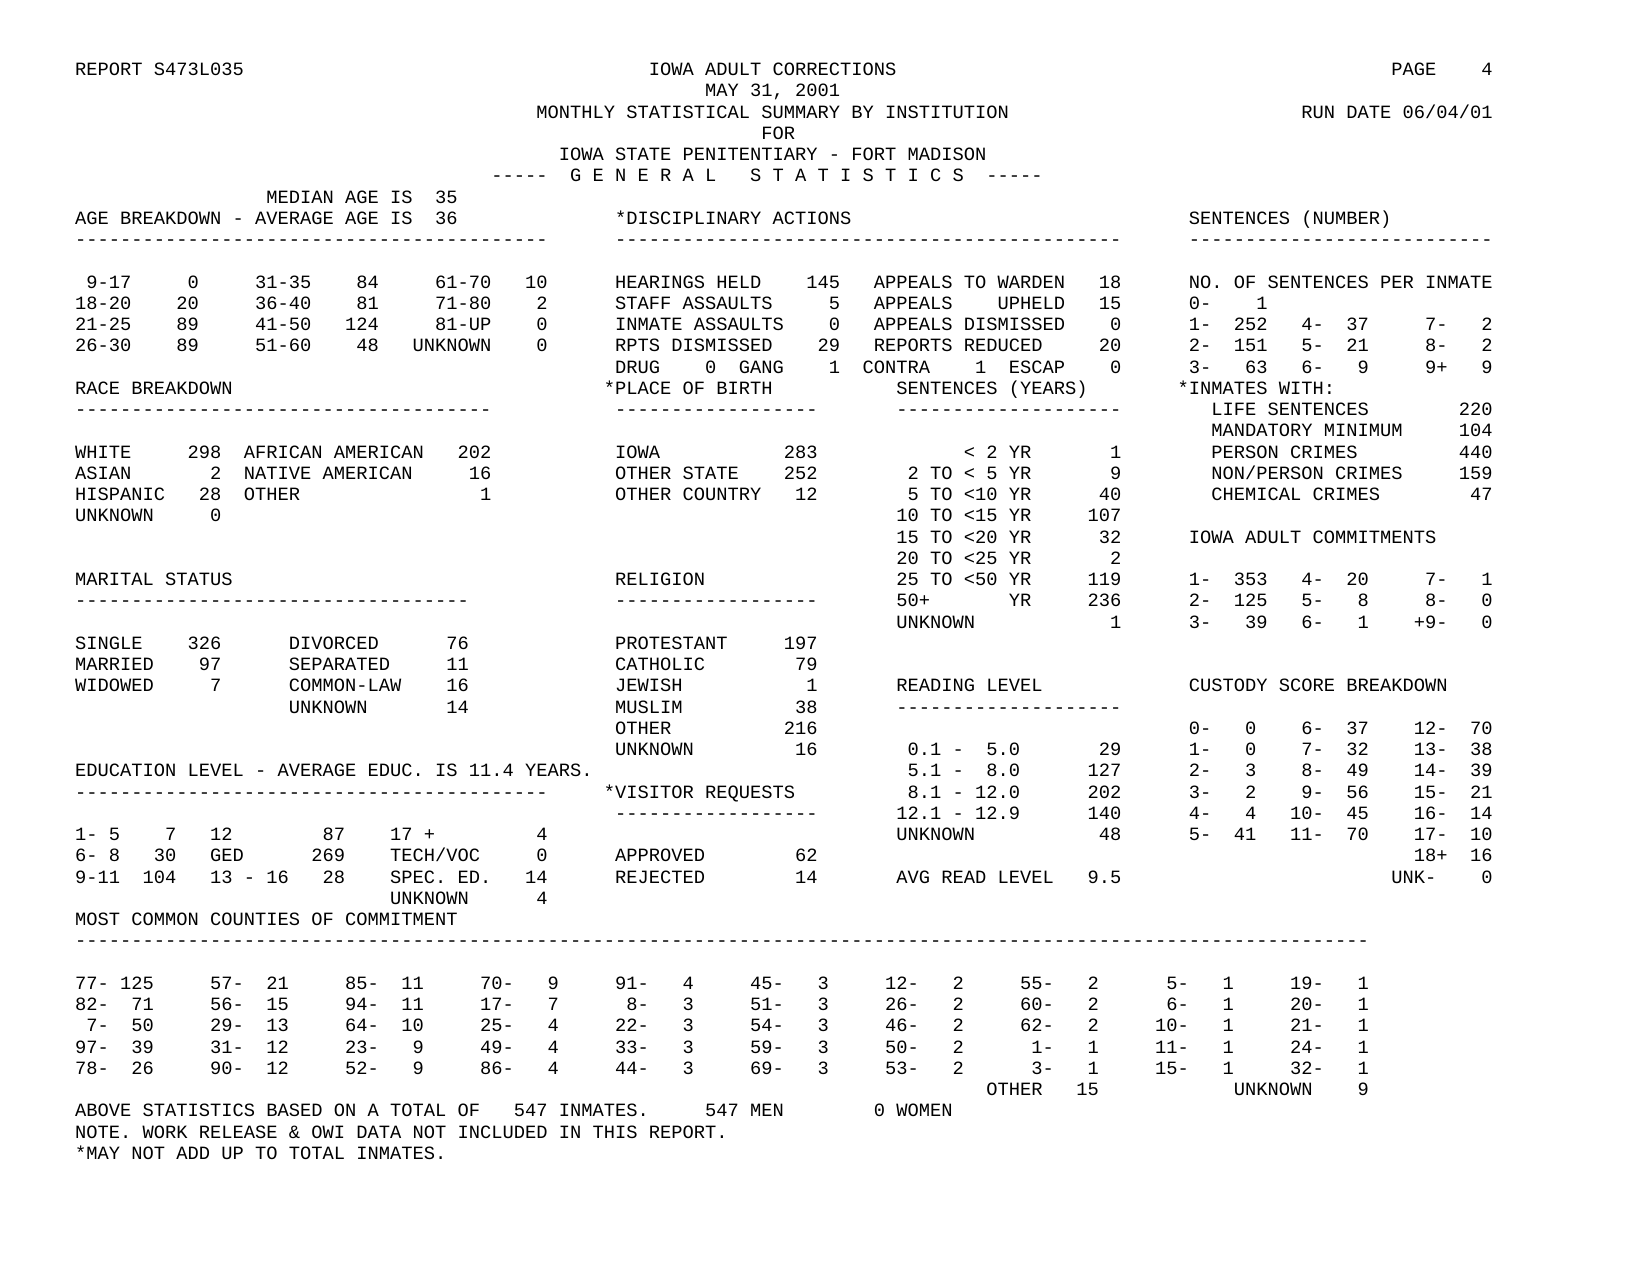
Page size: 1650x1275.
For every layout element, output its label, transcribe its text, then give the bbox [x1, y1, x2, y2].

text MARITAL STATUS RELIGION 25 TO <50 YR 119 1- 353 4- 20 7- 1 [75, 570, 1590, 591]
text AGE BREAKDOWN - AVERAGE AGE IS 36 *DISCIPLINARY ACTIONS SENTENCES (NUMBER) [75, 209, 1590, 230]
text 1- 5 7 12 87 17 + 4 UNKNOWN 48 5- 41 11- 70 17- 10 [75, 825, 1590, 846]
text MAY 31, 2001 [75, 81, 1590, 102]
text MOST COMMON COUNTIES OF COMMITMENT [75, 910, 1590, 931]
text NOTE. WORK RELEASE & OWI DATA NOT INCLUDED IN THIS REPORT. [75, 1122, 1590, 1144]
text EDUCATION LEVEL - AVERAGE EDUC. IS 11.4 YEARS. 5.1 - 8.0 127 2- 3 8- 49 14- 39 [75, 761, 1590, 782]
text MEDIAN AGE IS 35 [75, 187, 1590, 209]
text MANDATORY MINIMUM 104 [75, 421, 1590, 442]
text 6- 8 30 GED 269 TECH/VOC 0 APPROVED 62 18+ 16 [75, 846, 1590, 867]
text 26-30 89 51-60 48 UNKNOWN 0 RPTS DISMISSED 29 REPORTS REDUCED 20 2- 151 5- 21 8- 2 [75, 336, 1590, 357]
text SINGLE 326 DIVORCED 76 PROTESTANT 197 [75, 634, 1590, 655]
text ------------------ 12.1 - 12.9 140 4- 4 10- 45 16- 14 [75, 804, 1590, 825]
text 15 TO <20 YR 32 IOWA ADULT COMMITMENTS [75, 527, 1590, 549]
text 77- 125 57- 21 85- 11 70- 9 91- 4 45- 3 12- 2 55- 2 5- 1 19- 1 [75, 974, 1590, 995]
text *MAY NOT ADD UP TO TOTAL INMATES. [75, 1144, 1590, 1165]
text RACE BREAKDOWN *PLACE OF BIRTH SENTENCES (YEARS) *INMATES WITH: [75, 379, 1590, 400]
text UNKNOWN 0 10 TO <15 YR 107 [75, 506, 1590, 527]
text 9-11 104 13 - 16 28 SPEC. ED. 14 REJECTED 14 AVG READ LEVEL 9.5 UNK- 0 [75, 867, 1590, 889]
text UNKNOWN 4 [75, 889, 1590, 910]
text 9-17 0 31-35 84 61-70 10 HEARINGS HELD 145 APPEALS TO WARDEN 18 NO. OF SENTENCES PER INMATE [75, 272, 1590, 294]
text MONTHLY STATISTICAL SUMMARY BY INSTITUTION RUN DATE 06/04/01 [75, 102, 1590, 124]
text ABOVE STATISTICS BASED ON A TOTAL OF 547 INMATES. 547 MEN 0 WOMEN [75, 1101, 1590, 1122]
text ----- G E N E R A L S T A T I S T I C S ----- [75, 166, 1590, 187]
text ASIAN 2 NATIVE AMERICAN 16 OTHER STATE 252 2 TO < 5 YR 9 NON/PERSON CRIMES 159 [75, 464, 1590, 485]
text WIDOWED 7 COMMON-LAW 16 JEWISH 1 READING LEVEL CUSTODY SCORE BREAKDOWN [75, 676, 1590, 697]
text HISPANIC 28 OTHER 1 OTHER COUNTRY 12 5 TO <10 YR 40 CHEMICAL CRIMES 47 [75, 485, 1590, 506]
text ------------------------------------------------------------------------------------------------------------------- [75, 931, 1590, 952]
text ------------------------------------------ *VISITOR REQUESTS 8.1 - 12.0 202 3- 2 9- 56 15- 21 [75, 782, 1590, 804]
text 18-20 20 36-40 81 71-80 2 STAFF ASSAULTS 5 APPEALS UPHELD 15 0- 1 [75, 294, 1590, 315]
text 21-25 89 41-50 124 81-UP 0 INMATE ASSAULTS 0 APPEALS DISMISSED 0 1- 252 4- 37 7- 2 [75, 315, 1590, 336]
text WHITE 298 AFRICAN AMERICAN 202 IOWA 283 < 2 YR 1 PERSON CRIMES 440 [75, 442, 1590, 464]
text 97- 39 31- 12 23- 9 49- 4 33- 3 59- 3 50- 2 1- 1 11- 1 24- 1 [75, 1037, 1590, 1059]
text ------------------------------------------ --------------------------------------------- --------------------------- [75, 230, 1590, 251]
text FOR [75, 124, 1590, 145]
text UNKNOWN 1 3- 39 6- 1 +9- 0 [75, 612, 1590, 634]
text DRUG 0 GANG 1 CONTRA 1 ESCAP 0 3- 63 6- 9 9+ 9 [75, 357, 1590, 379]
text UNKNOWN 16 0.1 - 5.0 29 1- 0 7- 32 13- 38 [75, 740, 1590, 761]
text IOWA STATE PENITENTIARY - FORT MADISON [75, 145, 1590, 166]
text MARRIED 97 SEPARATED 11 CATHOLIC 79 [75, 655, 1590, 676]
text ------------------------------------- ------------------ -------------------- LIFE SENTENCES 220 [75, 400, 1590, 421]
text 20 TO <25 YR 2 [75, 549, 1590, 570]
text OTHER 216 0- 0 6- 37 12- 70 [75, 719, 1590, 740]
text UNKNOWN 14 MUSLIM 38 -------------------- [75, 697, 1590, 719]
text 7- 50 29- 13 64- 10 25- 4 22- 3 54- 3 46- 2 62- 2 10- 1 21- 1 [75, 1016, 1590, 1037]
text 82- 71 56- 15 94- 11 17- 7 8- 3 51- 3 26- 2 60- 2 6- 1 20- 1 [75, 995, 1590, 1016]
text REPORT S473L035 IOWA ADULT CORRECTIONS PAGE 4 [75, 60, 1590, 81]
text OTHER 15 UNKNOWN 9 [75, 1080, 1590, 1101]
text 78- 26 90- 12 52- 9 86- 4 44- 3 69- 3 53- 2 3- 1 15- 1 32- 1 [75, 1059, 1590, 1080]
text ----------------------------------- ------------------ 50+ YR 236 2- 125 5- 8 8- 0 [75, 591, 1590, 612]
